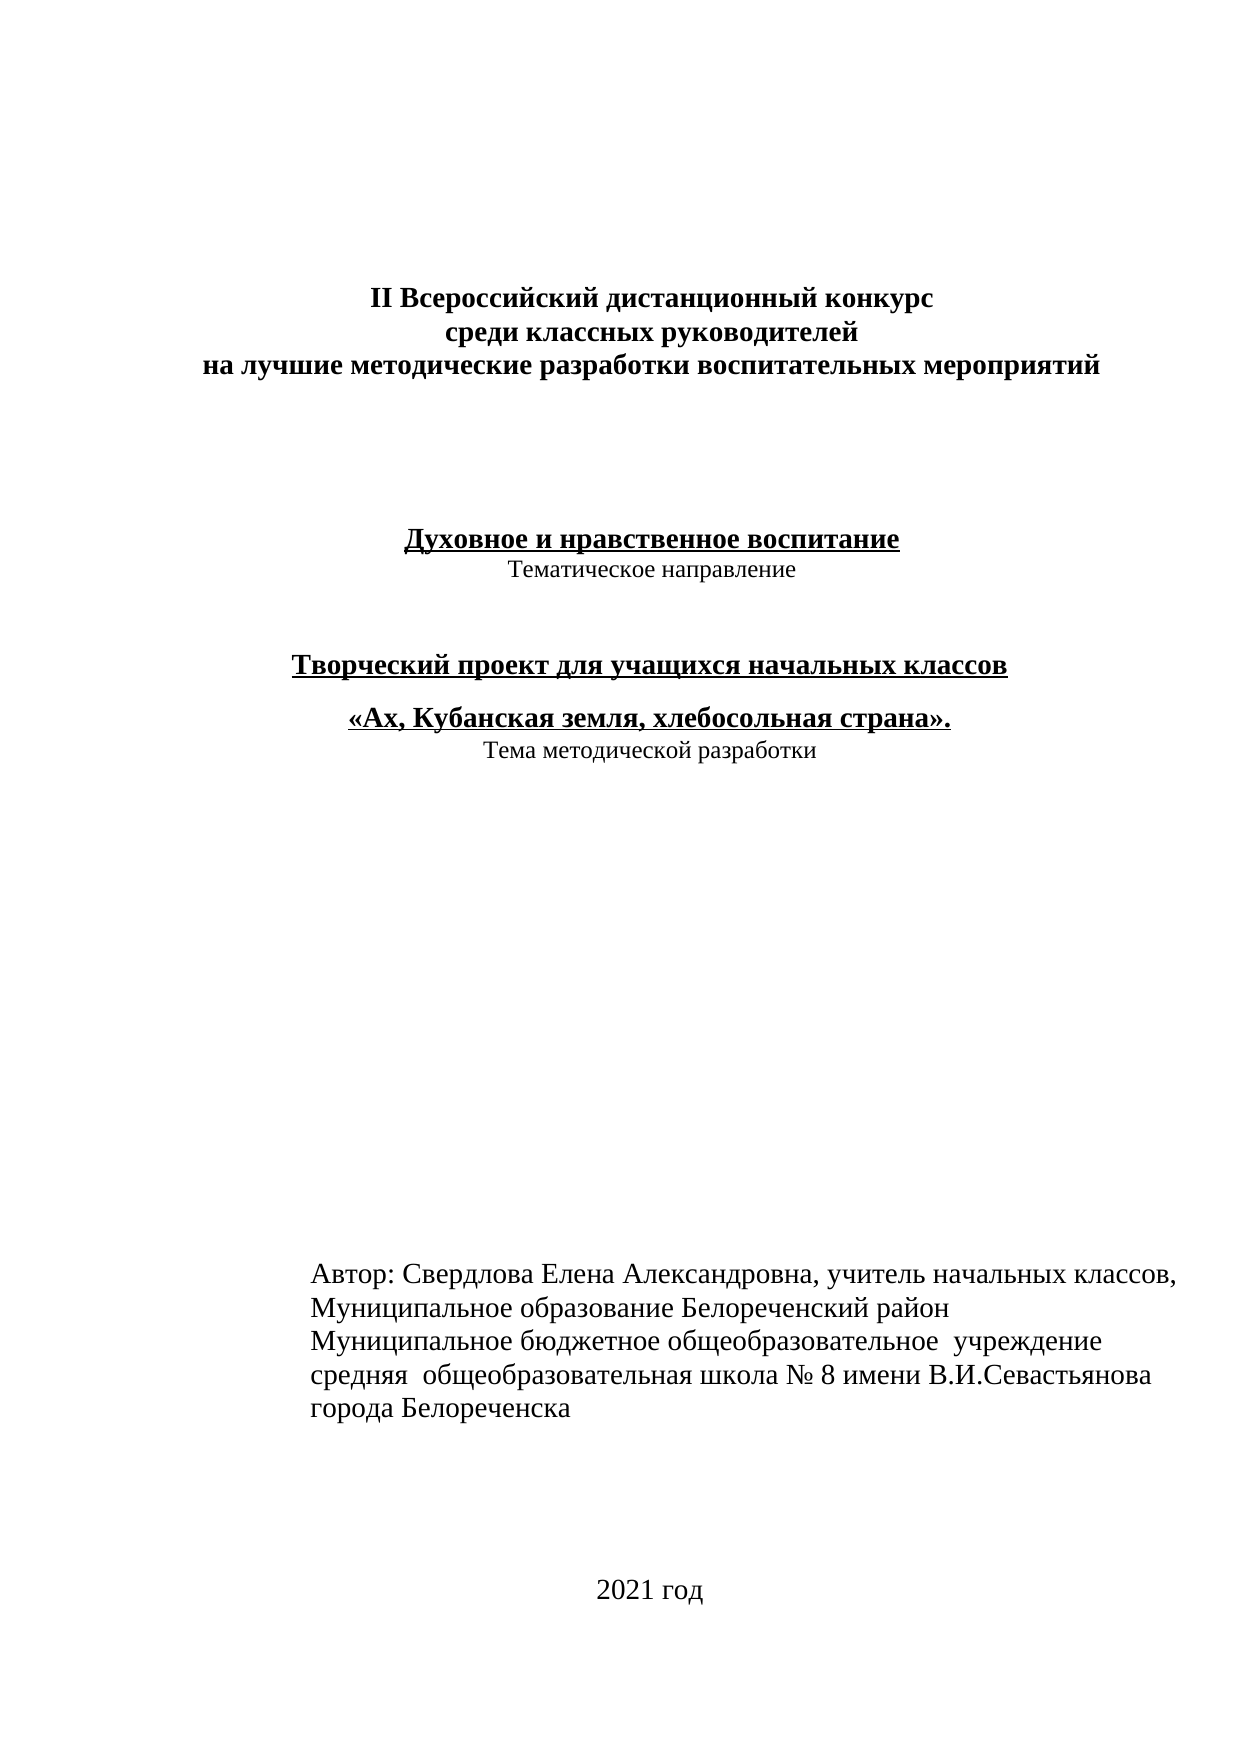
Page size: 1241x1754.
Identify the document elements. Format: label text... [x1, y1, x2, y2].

text Автор: Свердлова Елена Александровна, учитель начальных классов, Муниципальное образование Белореченский район Муниципальное бюджетное общеобразовательное учреждение средняя общеобразовательная школа № 8 имени В.И.Севастьянова города Белореченска [310, 1256, 1181, 1424]
text Духовное и нравственное воспитание [122, 521, 1181, 554]
text на лучшие методические разработки воспитательных мероприятий [122, 347, 1181, 381]
text Тематическое направление [122, 554, 1181, 583]
text «Ах, Кубанская земля, хлебосольная страна». Тема методической разработки [118, 700, 1181, 764]
text Творческий проект для учащихся начальных классов [118, 647, 1181, 681]
text 2021 год [118, 1572, 1181, 1605]
text II Всероссийский дистанционный конкурс среди классных руководителей [122, 280, 1181, 347]
